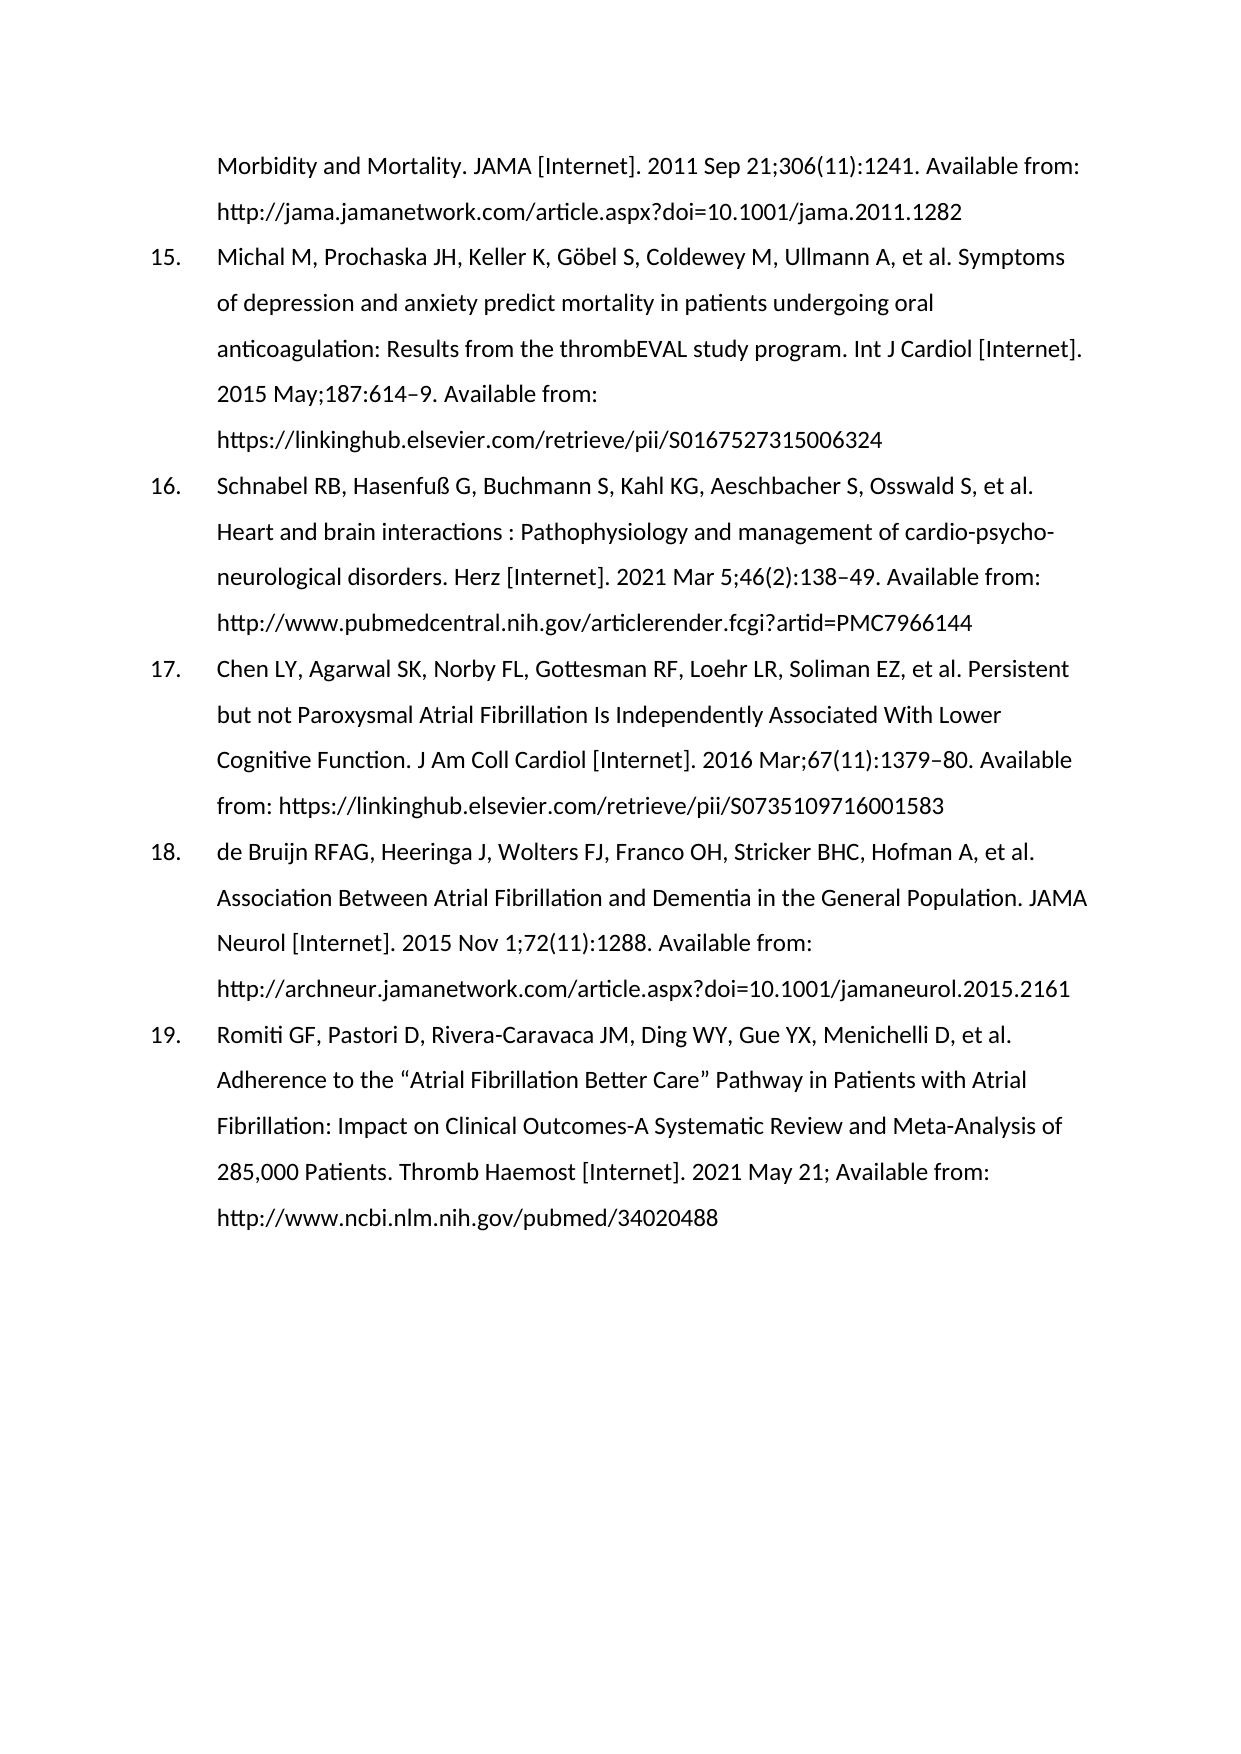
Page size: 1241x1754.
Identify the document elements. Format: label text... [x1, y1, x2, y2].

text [150, 150, 1090, 226]
text 15. Michal M, Prochaska JH, Keller K, Göbel S, Coldewey M, Ullmann A, et al. Symptoms of depression and anxiety predict mortality in patients undergoing oral anticoagulation: Results from the thrombEVAL study program. Int J Cardiol [Internet]. 2015 May;187:614–9. Available from: https://linkinghub.elsevier.com/retrieve/pii/S0167527315006324 [150, 241, 1090, 455]
text 18. de Bruijn RFAG, Heeringa J, Wolters FJ, Franco OH, Stricker BHC, Hofman A, et al. Association Between Atrial Fibrillation and Dementia in the General Population. JAMA Neurol [Internet]. 2015 Nov 1;72(11):1288. Available from: http://archneur.jamanetwork.com/article.aspx?doi=10.1001/jamaneurol.2015.2161 [150, 836, 1090, 1004]
text 19. Romiti GF, Pastori D, Rivera-Caravaca JM, Ding WY, Gue YX, Menichelli D, et al. Adherence to the “Atrial Fibrillation Better Care” Pathway in Patients with Atrial Fibrillation: Impact on Clinical Outcomes-A Systematic Review and Meta-Analysis of 285,000 Patients. Thromb Haemost [Internet]. 2021 May 21; Available from: http://www.ncbi.nlm.nih.gov/pubmed/34020488 [150, 1019, 1090, 1232]
text 17. Chen LY, Agarwal SK, Norby FL, Gottesman RF, Loehr LR, Soliman EZ, et al. Persistent but not Paroxysmal Atrial Fibrillation Is Independently Associated With Lower Cognitive Function. J Am Coll Cardiol [Internet]. 2016 Mar;67(11):1379–80. Available from: https://linkinghub.elsevier.com/retrieve/pii/S0735109716001583 [150, 653, 1090, 821]
text 16. Schnabel RB, Hasenfuß G, Buchmann S, Kahl KG, Aeschbacher S, Osswald S, et al. Heart and brain interactions : Pathophysiology and management of cardio-psycho-neurological disorders. Herz [Internet]. 2021 Mar 5;46(2):138–49. Available from: http://www.pubmedcentral.nih.gov/articlerender.fcgi?artid=PMC7966144 [150, 470, 1090, 638]
